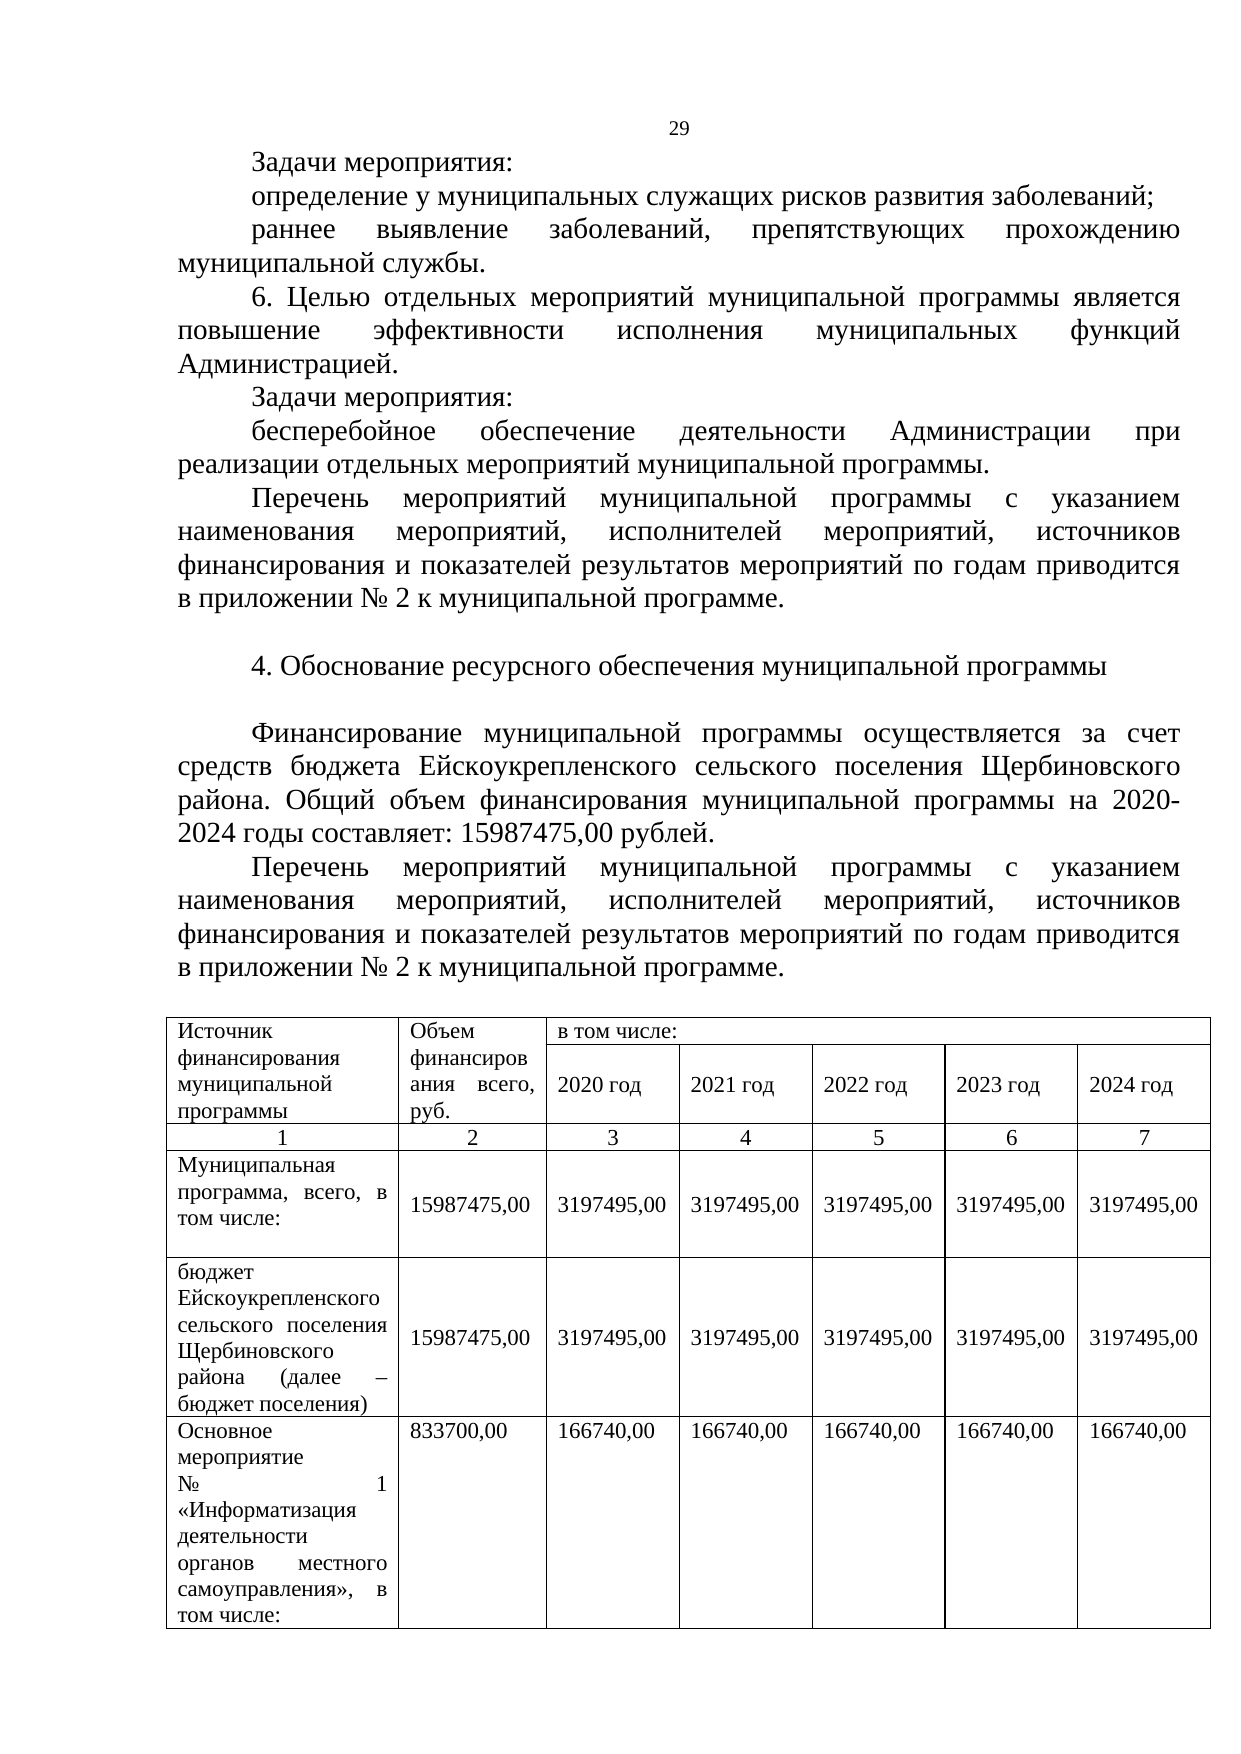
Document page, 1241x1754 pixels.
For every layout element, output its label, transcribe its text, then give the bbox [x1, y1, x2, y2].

text определение у муниципальных служащих рисков развития заболеваний; [177, 178, 1181, 212]
table_cell 2023 год [946, 1045, 1077, 1123]
table_cell 2024 год [1078, 1045, 1210, 1123]
table_cell бюджет Ейскоукрепленского сельского поселения Щербиновского района (далее – бюджет поселения) [167, 1258, 398, 1416]
table_cell 3197495,00 [1078, 1151, 1210, 1257]
table_cell 3197495,00 [946, 1151, 1077, 1257]
table_cell 166740,00 [813, 1417, 944, 1628]
text Задачи мероприятия: [177, 144, 1181, 178]
table_cell 15987475,00 [399, 1151, 546, 1257]
table_header Объем финансирования всего, руб. [399, 1018, 546, 1123]
text 6. Целью отдельных мероприятий муниципальной программы является повышение эффективности исполнения муниципальных функций Администрацией. [177, 279, 1181, 379]
table_cell 7 [1078, 1124, 1210, 1150]
table_cell 2020 год [547, 1045, 679, 1123]
table_cell 166740,00 [1078, 1417, 1210, 1628]
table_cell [167, 1417, 398, 1628]
table_cell 833700,00 [399, 1417, 546, 1628]
table_cell 166740,00 [680, 1417, 812, 1628]
table_cell 166740,00 [946, 1417, 1077, 1628]
table_cell 1 [167, 1124, 398, 1150]
table_cell 3197495,00 [813, 1258, 944, 1416]
table_cell 2021 год [680, 1045, 812, 1123]
table_cell 15987475,00 [399, 1258, 546, 1416]
text Финансирование муниципальной программы осуществляется за счет средств бюджета Ейскоукрепленского сельского поселения Щербиновского района. Общий объем финансирования муниципальной программы на 2020-2024 годы составляет: 15987475,00 рублей. [177, 715, 1181, 849]
table_cell 5 [813, 1124, 944, 1150]
table_cell Муниципальная программа, всего, в том числе: [167, 1151, 398, 1257]
table_cell 3197495,00 [813, 1151, 944, 1257]
text раннее выявление заболеваний, препятствующих прохождению муниципальной службы. [177, 212, 1181, 279]
text Перечень мероприятий муниципальной программы с указанием наименования мероприятий, исполнителей мероприятий, источников финансирования и показателей результатов мероприятий по годам приводится в приложении № 2 к муниципальной программе. [177, 480, 1181, 614]
table_cell 3197495,00 [547, 1151, 679, 1257]
table_cell 6 [946, 1124, 1077, 1150]
table_cell 2022 год [813, 1045, 944, 1123]
table_header в том числе: [547, 1018, 1210, 1044]
table_cell 3197495,00 [1078, 1258, 1210, 1416]
table_cell 3197495,00 [547, 1258, 679, 1416]
table_cell 3197495,00 [946, 1258, 1077, 1416]
table_cell 3 [547, 1124, 679, 1150]
text 4. Обоснование ресурсного обеспечения муниципальной программы [177, 648, 1181, 681]
table_header Источник финансирования муниципальной программы [167, 1018, 398, 1123]
table_cell 2 [399, 1124, 546, 1150]
text Задачи мероприятия: [177, 379, 1181, 413]
text бесперебойное обеспечение деятельности Администрации при реализации отдельных мероприятий муниципальной программы. [177, 413, 1181, 480]
table_cell 166740,00 [547, 1417, 679, 1628]
text Перечень мероприятий муниципальной программы с указанием наименования мероприятий, исполнителей мероприятий, источников финансирования и показателей результатов мероприятий по годам приводится в приложении № 2 к муниципальной программе. [177, 849, 1181, 983]
table_cell 3197495,00 [680, 1151, 812, 1257]
table_cell 4 [680, 1124, 812, 1150]
table_cell 3197495,00 [680, 1258, 812, 1416]
